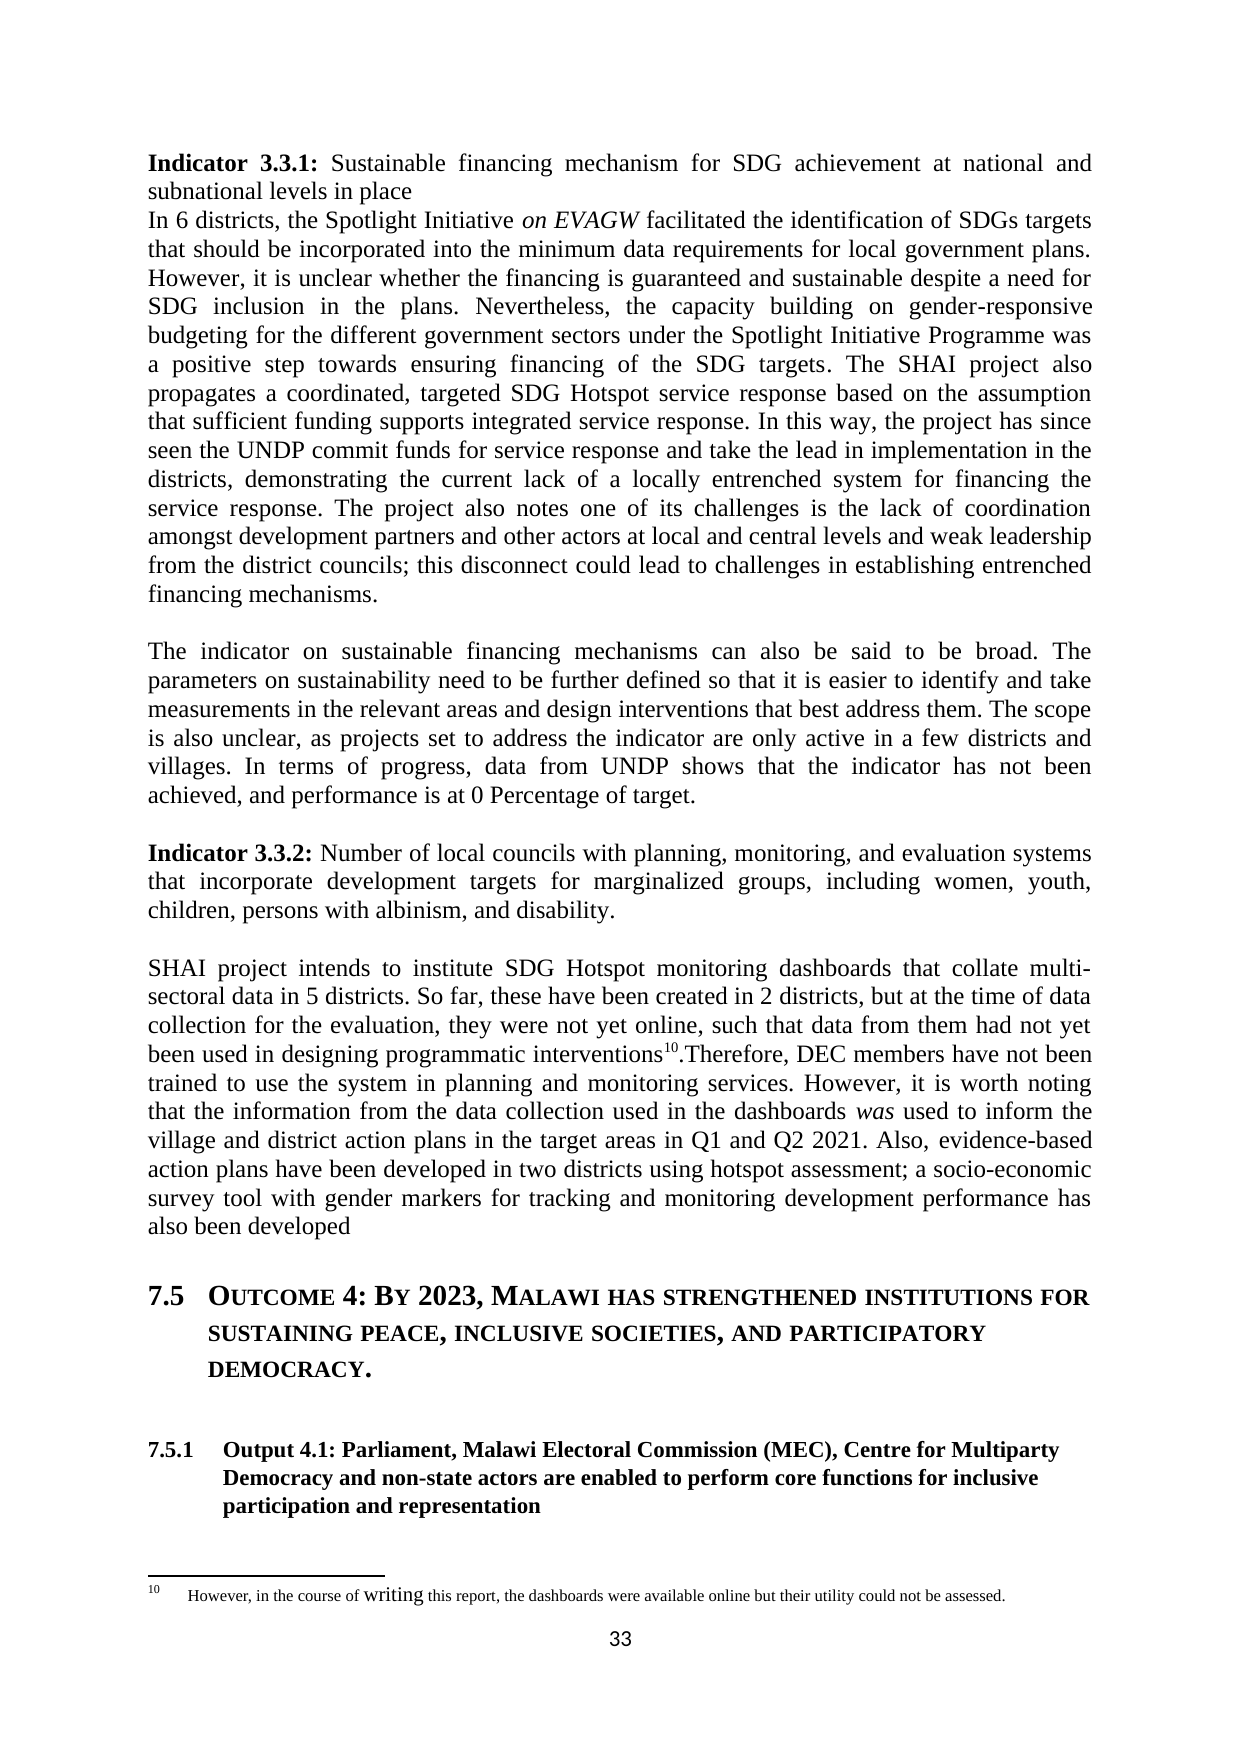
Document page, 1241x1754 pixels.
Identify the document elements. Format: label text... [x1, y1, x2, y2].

text SHAI project intends to institute SDG Hotspot monitoring dashboards that collate multi-sectoral data in 5 districts. So far, these have been created in 2 districts, but at the time of data collection for the evaluation, they were not yet online, such that data from them had not yet been used in designing programmatic interventions.Therefore, DEC members have not been trained to use the system in planning and monitoring services. However, it is worth noting that the information from the data collection used in the dashboards was used to inform the village and district action plans in the target areas in Q1 and Q2 2021. Also, evidence-based action plans have been developed in two districts using hotspot assessment; a socio-economic survey tool with gender markers for tracking and monitoring development performance has also been developed [148, 953, 1092, 1240]
text The indicator on sustainable financing mechanisms can also be said to be broad. The parameters on sustainability need to be further defined so that it is easier to identify and take measurements in the relevant areas and design interventions that best address them. The scope is also unclear, as projects set to address the indicator are only active in a few districts and villages. In terms of progress, data from UNDP shows that the indicator has not been achieved, and performance is at 0 Percentage of target. [148, 636, 1092, 809]
subtitle Outcome 4: By 2023, Malawi has strengthened institutions for sustaining peace, inclusive societies, and participatory democracy. [148, 1278, 1092, 1383]
subtitle Output 4.1: Parliament, Malawi Electoral Commission (MEC), Centre for Multiparty Democracy and non-state actors are enabled to perform core functions for inclusive participation and representation [148, 1436, 1092, 1519]
text In 6 districts, the Spotlight Initiative on EVAGW facilitated the identification of SDGs targets that should be incorporated into the minimum data requirements for local government plans. However, it is unclear whether the financing is guaranteed and sustainable despite a need for SDG inclusion in the plans. Nevertheless, the capacity building on gender-responsive budgeting for the different government sectors under the Spotlight Initiative Programme was a positive step towards ensuring financing of the SDG targets. The SHAI project also propagates a coordinated, targeted SDG Hotspot service response based on the assumption that sufficient funding supports integrated service response. In this way, the project has since seen the UNDP commit funds for service response and take the lead in implementation in the districts, demonstrating the current lack of a locally entrenched system for financing the service response. The project also notes one of its challenges is the lack of coordination amongst development partners and other actors at local and central levels and weak leadership from the district councils; this disconnect could lead to challenges in establishing entrenched financing mechanisms. [148, 205, 1092, 608]
text Indicator 3.3.1: Sustainable financing mechanism for SDG achievement at national and subnational levels in place [148, 148, 1092, 205]
text Indicator 3.3.2: Number of local councils with planning, monitoring, and evaluation systems that incorporate development targets for marginalized groups, including women, youth, children, persons with albinism, and disability. [148, 838, 1092, 924]
